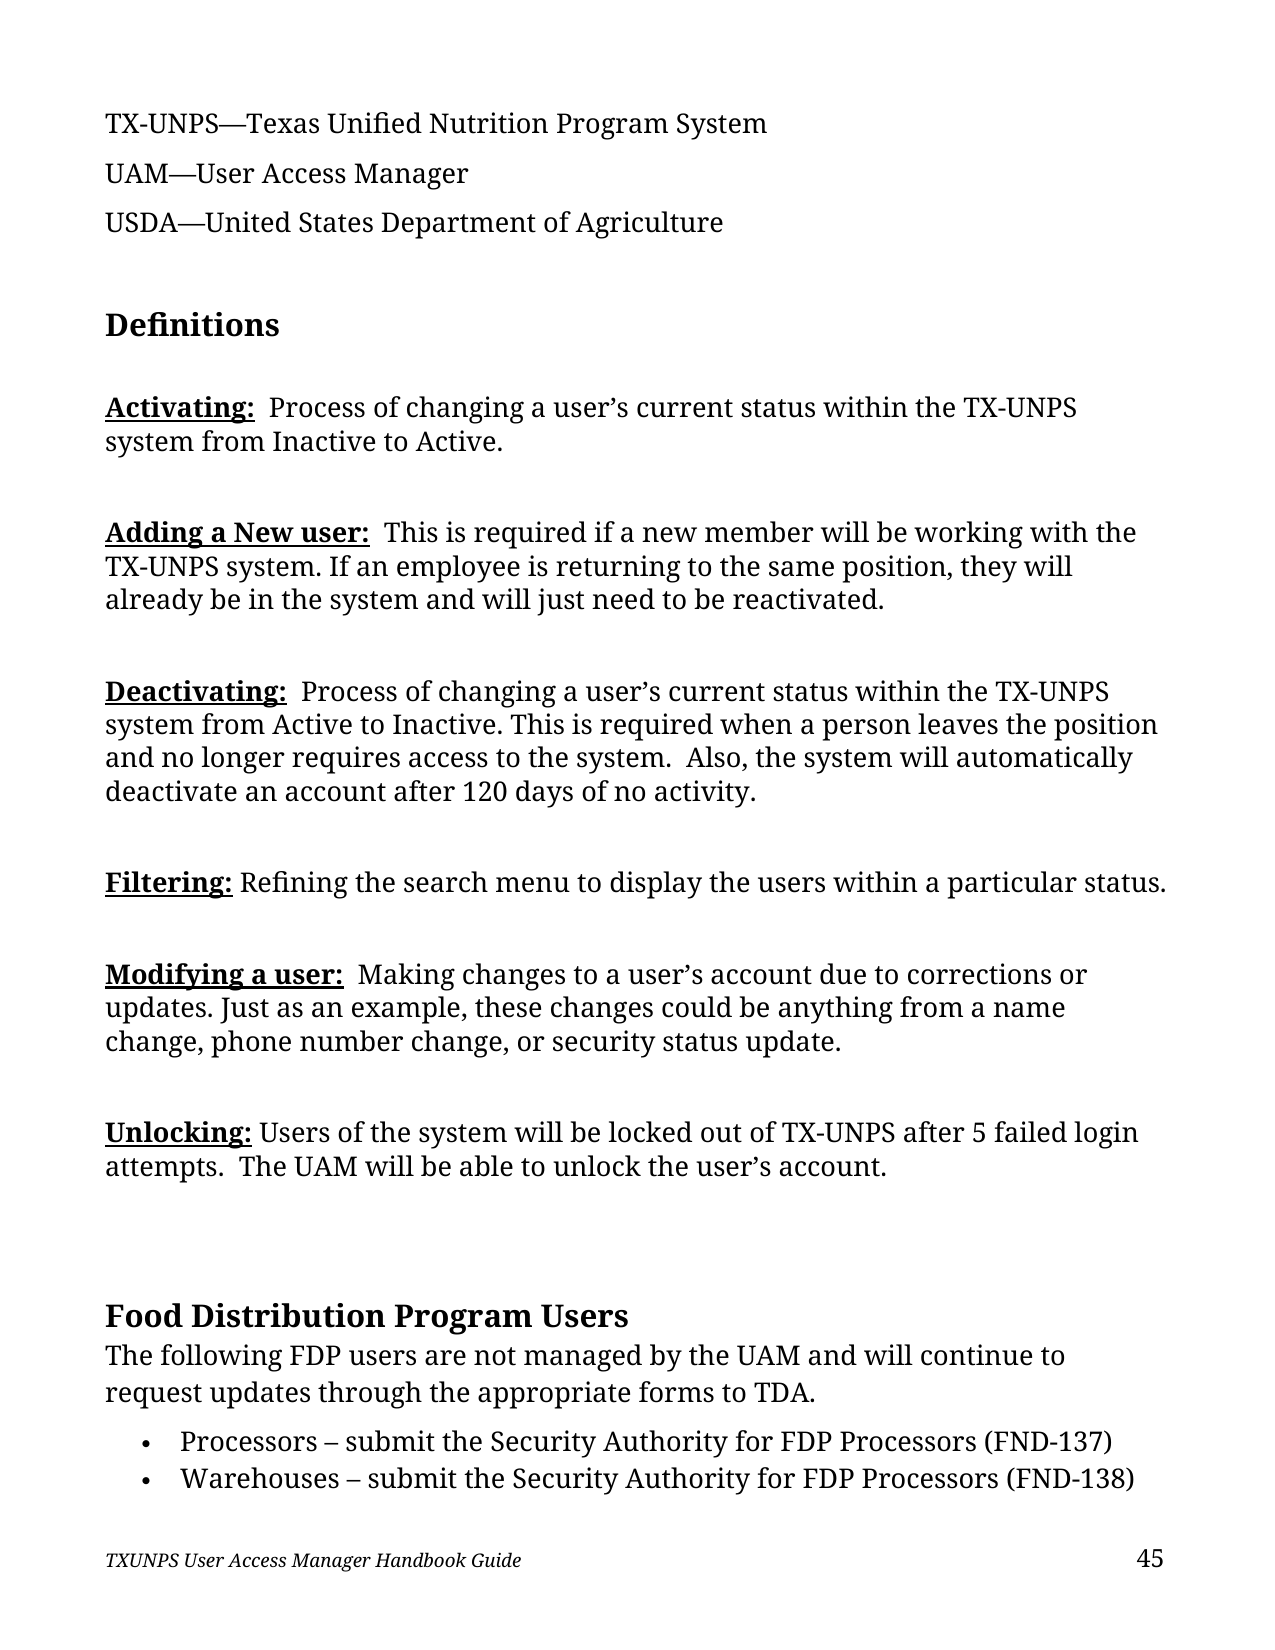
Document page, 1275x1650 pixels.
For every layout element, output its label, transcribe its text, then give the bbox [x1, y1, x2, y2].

text UAM—User Access Manager [105, 154, 1170, 191]
text The following FDP users are not managed by the UAM and will continue to request updates through the appropriate forms to TDA. [105, 1336, 1170, 1410]
text TX-UNPS—Texas Unified Nutrition Program System [105, 105, 1170, 142]
text Activating: Process of changing a user’s current status within the TX-UNPS system from Inactive to Active. [105, 391, 1170, 458]
list Warehouses – submit the Security Authority for FDP Processors (FND-138) [142, 1459, 1170, 1496]
text Modifying a user: Making changes to a user’s account due to corrections or updates. Just as an example, these changes could be anything from a name change, phone number change, or security status update. [105, 958, 1170, 1058]
list Processors – submit the Security Authority for FDP Processors (FND-137) [142, 1423, 1170, 1459]
text USDA—United States Department of Agriculture [105, 204, 1170, 241]
subtitle Food Distribution Program Users [105, 1294, 1170, 1336]
text Filtering: Refining the search menu to display the users within a particular status. [105, 866, 1170, 899]
subtitle Definitions [105, 302, 1170, 345]
text Adding a New user: This is required if a new member will be working with the TX-UNPS system. If an employee is returning to the same position, they will already be in the system and will just need to be reactivated. [105, 516, 1170, 616]
text Unlocking: Users of the system will be locked out of TX-UNPS after 5 failed login attempts. The UAM will be able to unlock the user’s account. [105, 1116, 1170, 1183]
text Deactivating: Process of changing a user’s current status within the TX-UNPS system from Active to Inactive. This is required when a person leaves the position and no longer requires access to the system. Also, the system will automatically deactivate an account after 120 days of no activity. [105, 674, 1170, 808]
